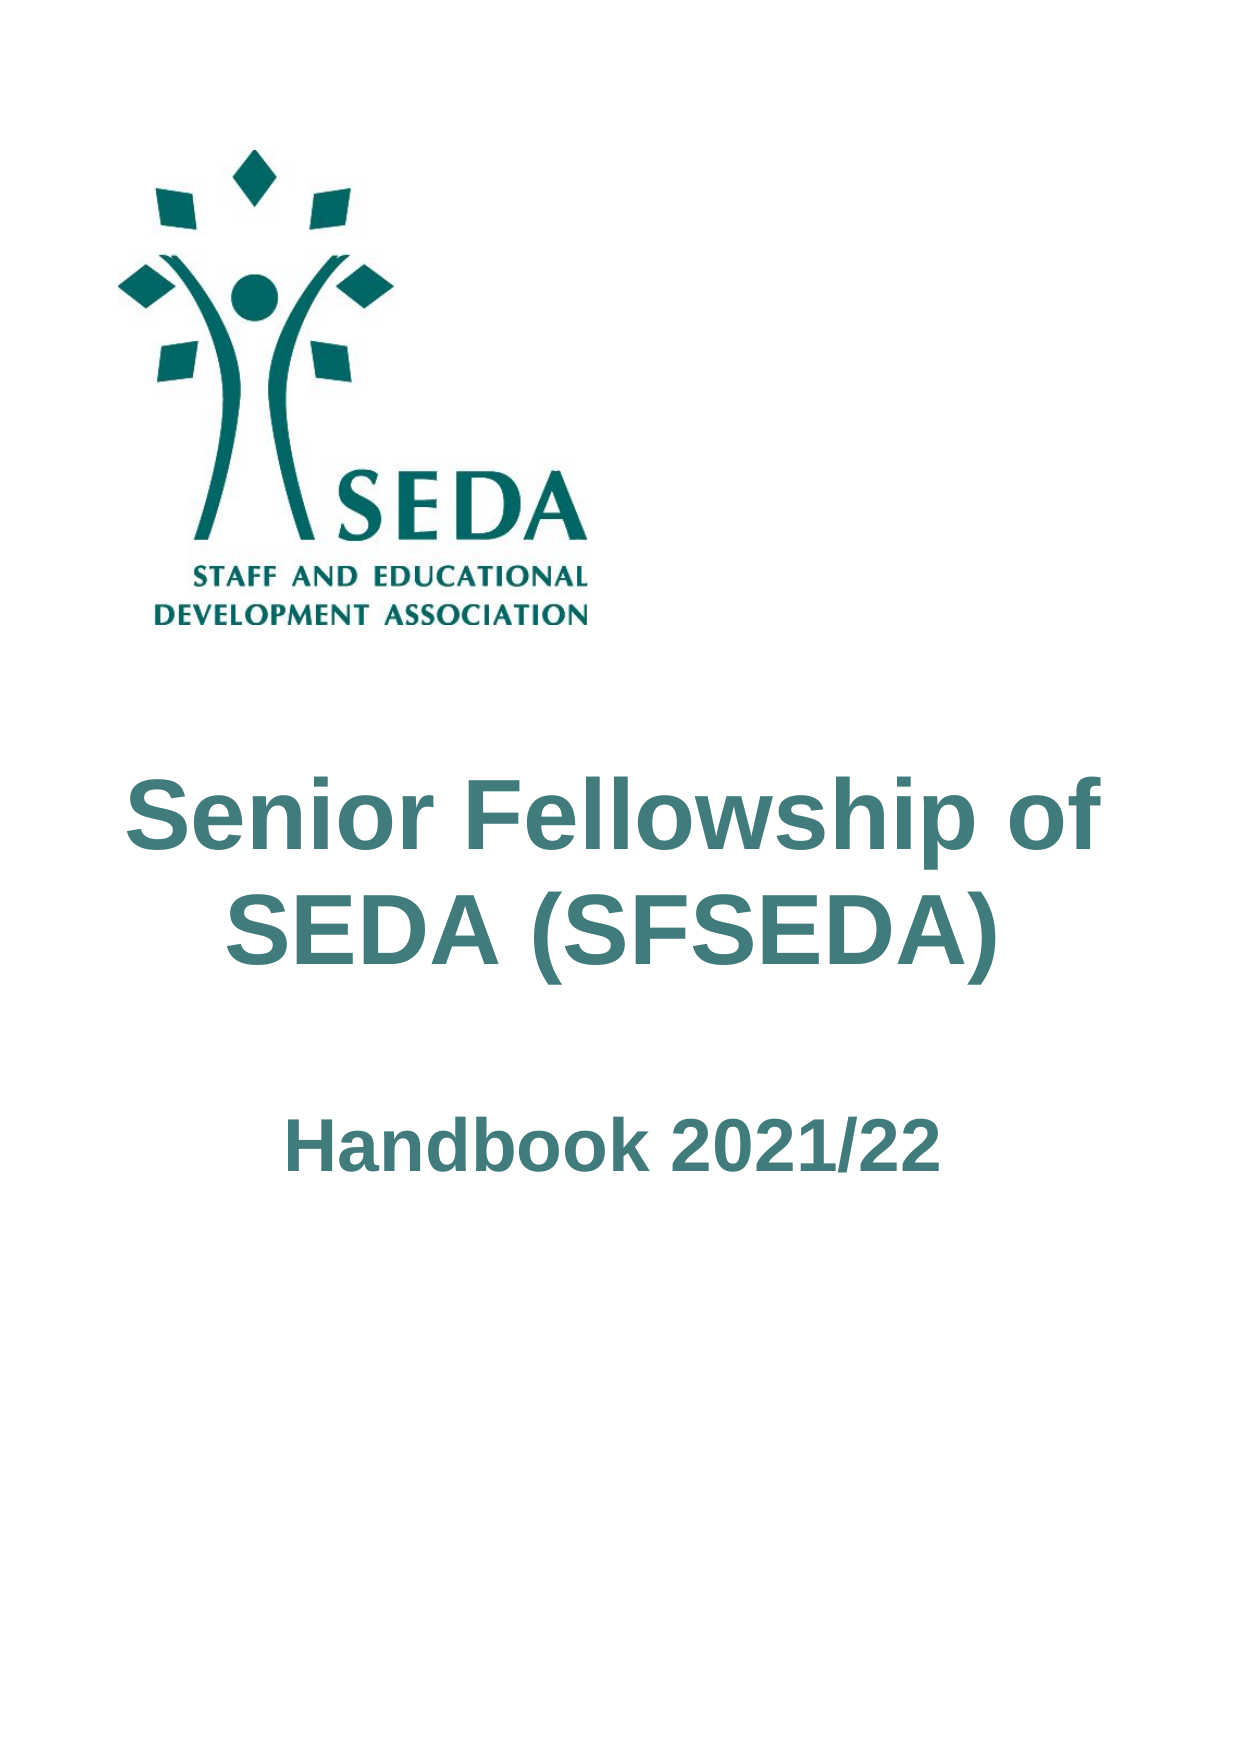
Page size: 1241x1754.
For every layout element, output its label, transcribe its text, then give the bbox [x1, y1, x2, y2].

text Senior Fellowship of SEDA (SFSEDA) [118, 756, 1107, 986]
text Handbook 2021/22 [118, 1101, 1107, 1187]
picture [118, 150, 588, 625]
